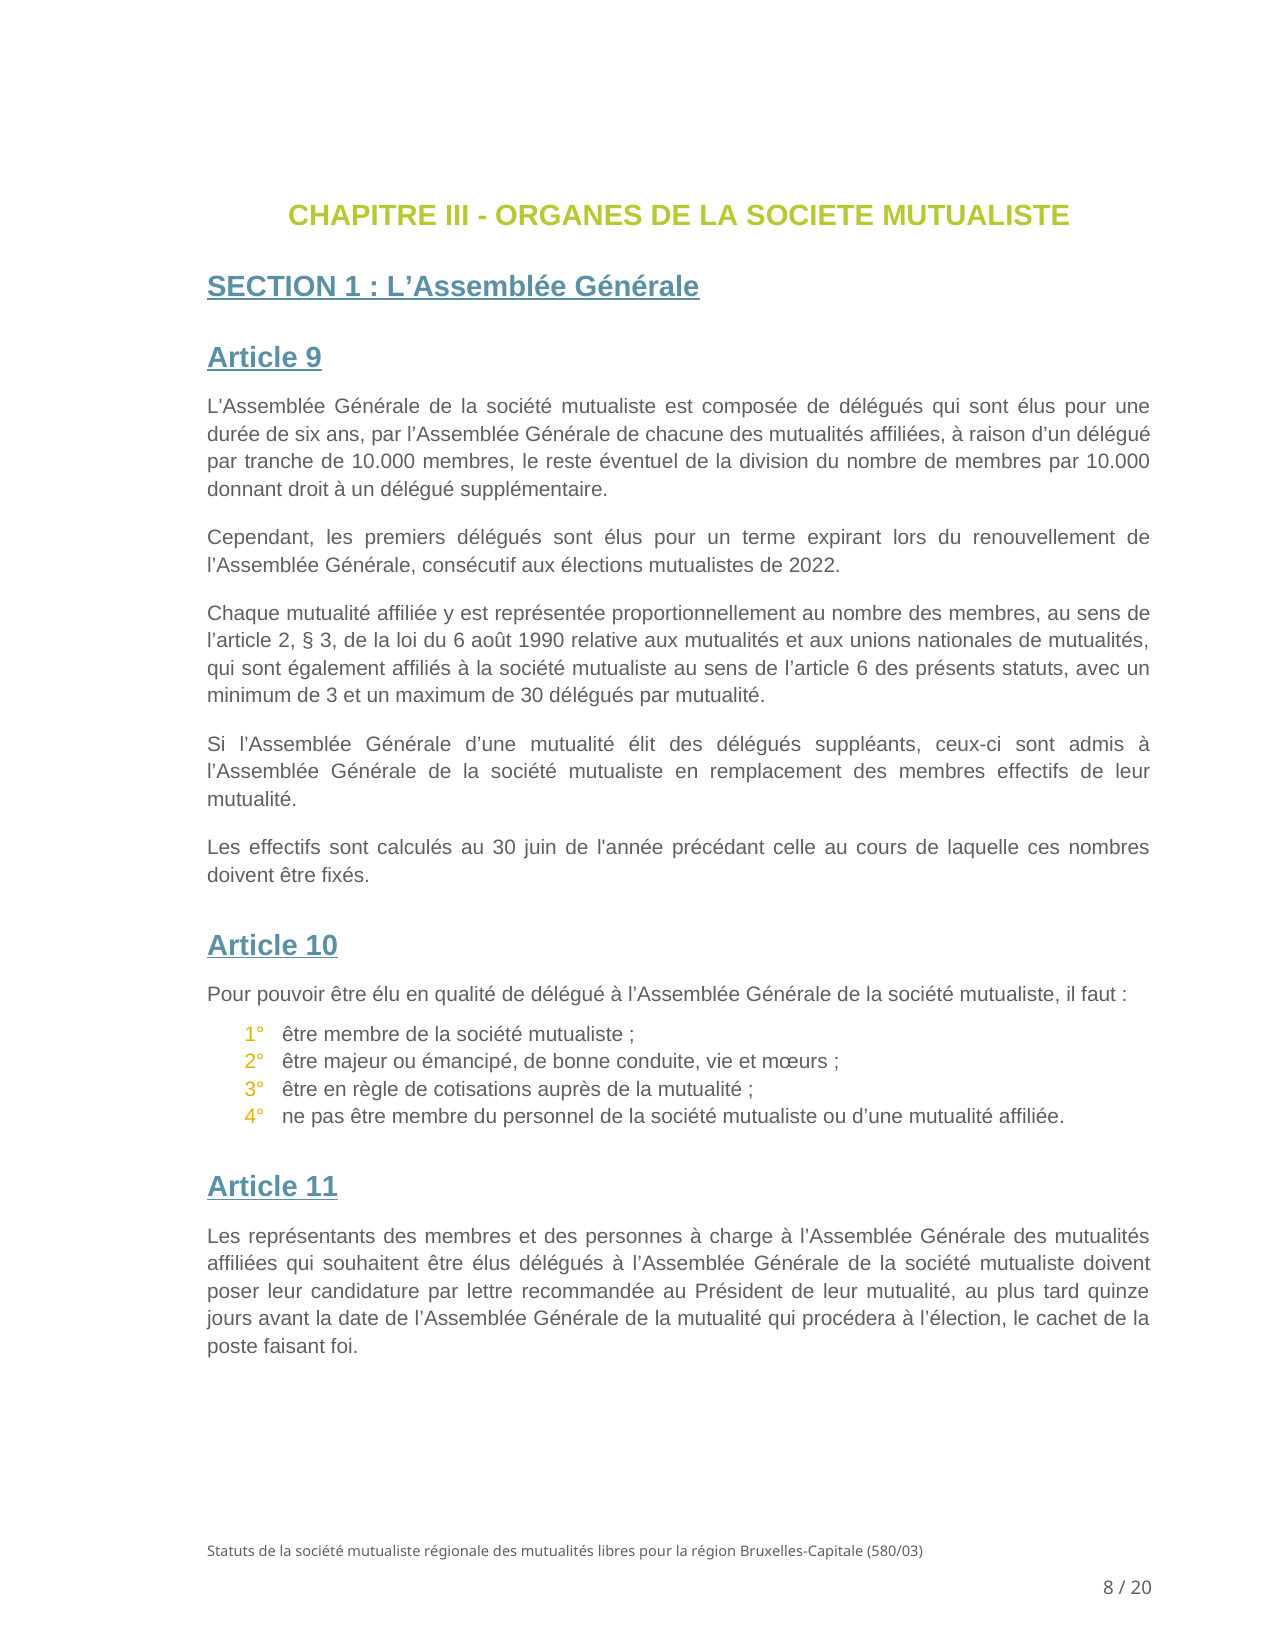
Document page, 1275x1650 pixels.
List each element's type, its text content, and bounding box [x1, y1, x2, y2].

subtitle SECTION 1 : L’Assemblée Générale [207, 269, 1152, 302]
text Si l’Assemblée Générale d’une mutualité élit des délégués suppléants, ceux-ci sont admis à l’Assemblée Générale de la société mutualiste en remplacement des membres effectifs de leur mutualité. [207, 732, 1152, 811]
subtitle chapitre iii - ORGANES DE La societe mutualiste [207, 198, 1152, 231]
subtitle Article 10 [207, 927, 1152, 961]
text Les représentants des membres et des personnes à charge à l’Assemblée Générale des mutualités affiliées qui souhaitent être élus délégués à l’Assemblée Générale de la société mutualiste doivent poser leur candidature par lettre recommandée au Président de leur mutualité, au plus tard quinze jours avant la date de l’Assemblée Générale de la mutualité qui procédera à l’élection, le cachet de la poste faisant foi. [207, 1224, 1152, 1358]
text Cependant, les premiers délégués sont élus pour un terme expirant lors du renouvellement de l’Assemblée Générale, consécutif aux élections mutualistes de 2022. [207, 525, 1152, 576]
list ne pas être membre du personnel de la société mutualiste ou d’une mutualité affiliée. [244, 1104, 1152, 1128]
list être membre de la société mutualiste ; [244, 1022, 1152, 1046]
text Pour pouvoir être élu en qualité de délégué à l’Assemblée Générale de la société mutualiste, il faut : [207, 982, 1152, 1006]
subtitle Article 11 [207, 1169, 1152, 1203]
list être majeur ou émancipé, de bonne conduite, vie et mœurs ; [244, 1049, 1152, 1073]
text Les effectifs sont calculés au 30 juin de l'année précédant celle au cours de laquelle ces nombres doivent être fixés. [207, 835, 1152, 886]
text Chaque mutualité affiliée y est représentée proportionnellement au nombre des membres, au sens de l’article 2, § 3, de la loi du 6 août 1990 relative aux mutualités et aux unions nationales de mutualités, qui sont également affiliés à la société mutualiste au sens de l’article 6 des présents statuts, avec un minimum de 3 et un maximum de 30 délégués par mutualité. [207, 601, 1152, 707]
subtitle Article 9 [207, 340, 1152, 373]
text L'Assemblée Générale de la société mutualiste est composée de délégués qui sont élus pour une durée de six ans, par l’Assemblée Générale de chacune des mutualités affiliées, à raison d’un délégué par tranche de 10.000 membres, le reste éventuel de la division du nombre de membres par 10.000 donnant droit à un délégué supplémentaire. [207, 394, 1152, 501]
list être en règle de cotisations auprès de la mutualité ; [244, 1077, 1152, 1101]
